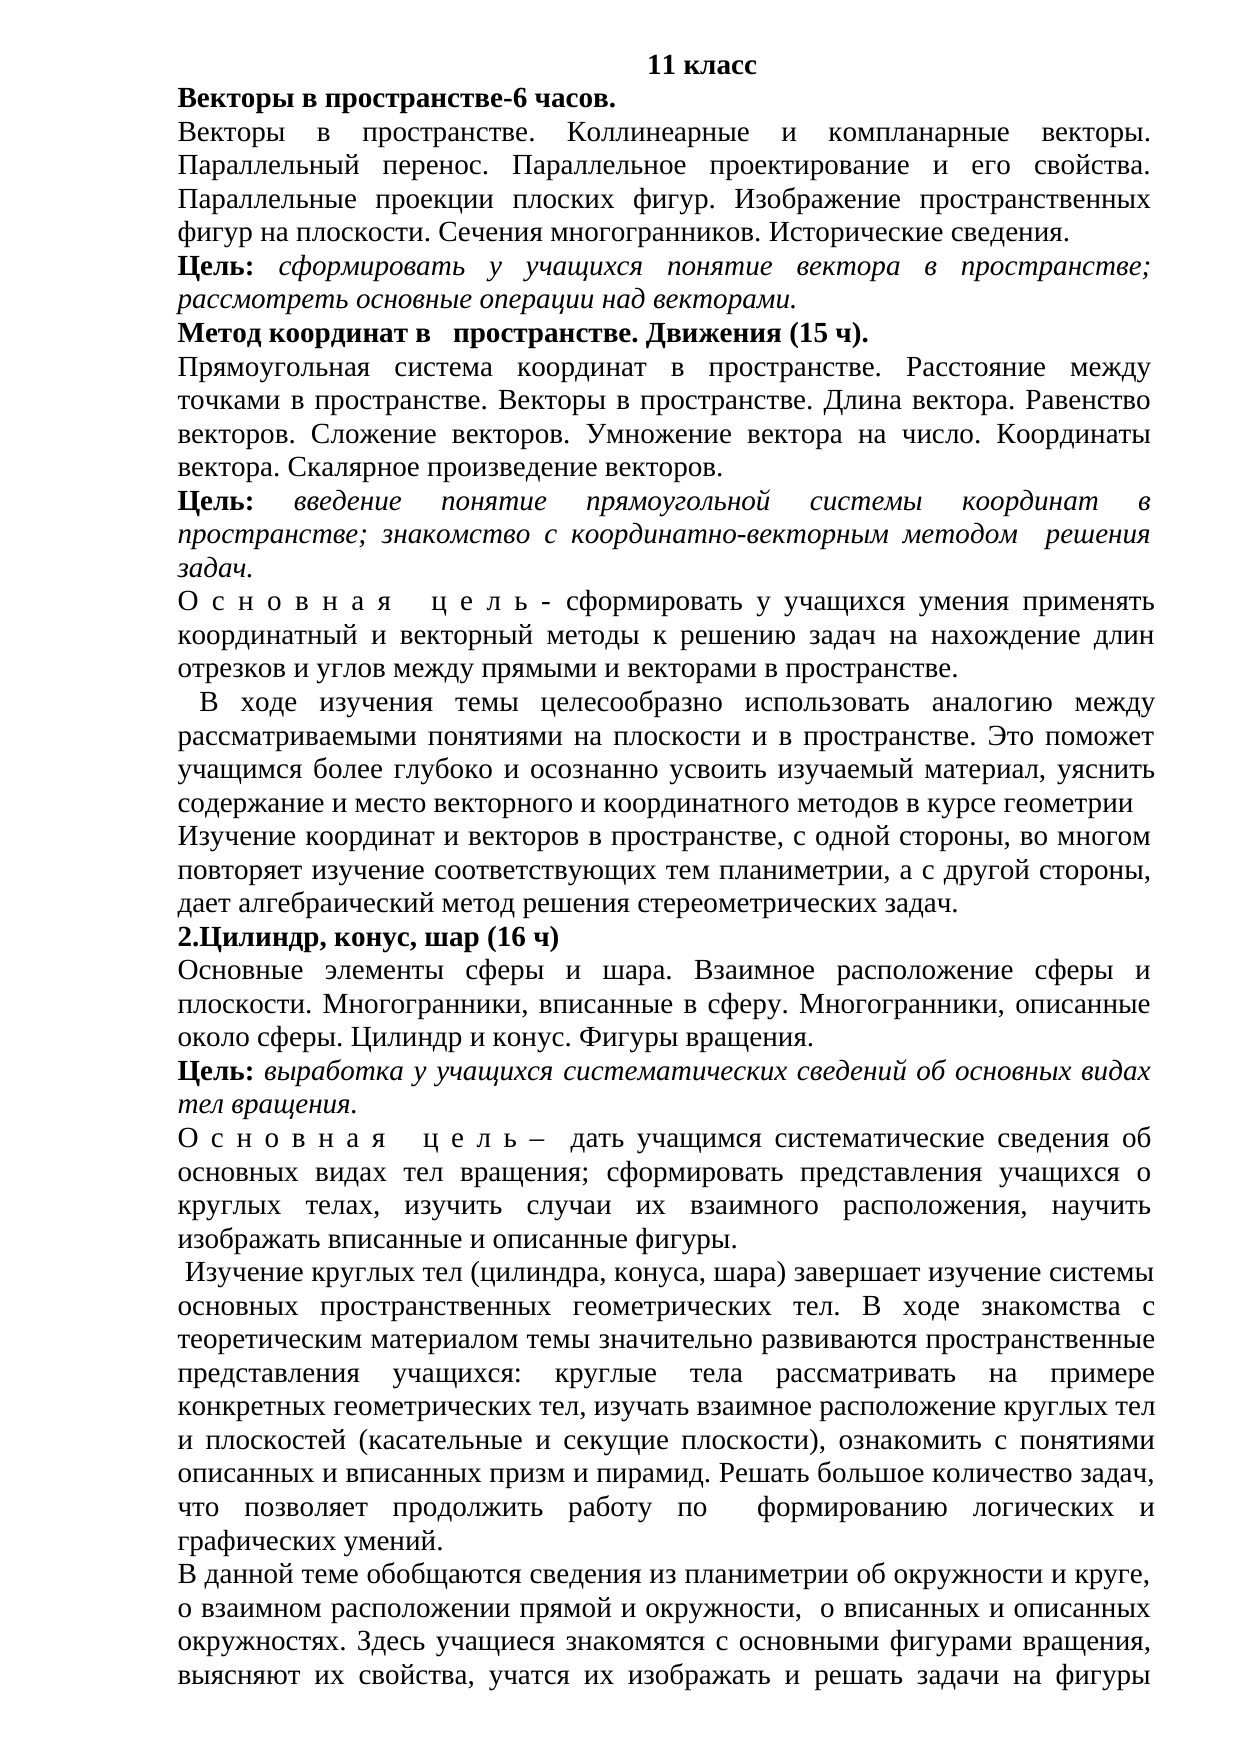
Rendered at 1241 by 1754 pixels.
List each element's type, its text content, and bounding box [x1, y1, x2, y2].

text О с н о в н а я ц е л ь - сформировать у учащихся умения применять координатный и векторный методы к решению задач на нахождение длин отрезков и углов между прямыми и векторами в пространстве. [177, 583, 1155, 684]
text Векторы в пространстве. Коллинеарные и компланарные векторы. Параллельный перенос. Параллельное проектирование и его свойства. Параллельные проекции плоских фигур. Изображение пространственных фигур на плоскости. Сечения многогранников. Исторические сведения. [177, 114, 1152, 248]
text Цель: сформировать у учащихся понятие вектора в пространстве; рассмотреть основные операции над векторами. [177, 248, 1152, 315]
text Векторы в пространстве-6 часов. [177, 80, 1152, 114]
text Основные элементы сферы и шара. Взаимное расположение сферы и плоскости. Многогранники, вписанные в сферу. Многогранники, описанные около сферы. Цилиндр и конус. Фигуры вращения. [177, 952, 1152, 1053]
text Изучение координат и векторов в пространстве, с одной стороны, во многом повторяет изучение соответствующих тем планиметрии, а с другой стороны, дает алгебраический метод решения стереометрических задач. [177, 818, 1152, 919]
text Цель: введение понятие прямоугольной системы координат в пространстве; знакомство с координатно-векторным методом решения задач. [177, 483, 1152, 583]
text Цель: выработка у учащихся систематических сведений об основных видах тел вращения. [177, 1053, 1152, 1120]
text Метод координат в пространстве. Движения (15 ч). [177, 315, 1152, 349]
text 2.Цилиндр, конус, шар (16 ч) [177, 919, 1152, 952]
text 11 класс [187, 47, 1152, 80]
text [177, 1556, 1152, 1690]
text Прямоугольная система координат в пространстве. Расстояние между точками в пространстве. Векторы в пространстве. Длина вектора. Равенство векторов. Сложение векторов. Умножение вектора на число. Координаты вектора. Скалярное произведение векторов. [177, 349, 1152, 483]
text О с н о в н а я ц е л ь – дать учащимся систематические сведения об основных видах тел вращения; сформировать представления учащихся о круглых телах, изучить случаи их взаимного расположения, научить изображать вписанные и описанные фигуры. [177, 1120, 1152, 1254]
text Изучение круглых тел (цилиндра, конуса, шара) завершает изучение системы основных пространственных геометрических тел. В ходе знакомства с теоретическим материалом темы значительно развиваются пространственные представления учащихся: круглые тела рассматривать на примере конкретных геометрических тел, изучать взаимное расположение круглых тел и плоскостей (касательные и секущие плоскости), ознакомить с понятиями описанных и вписанных призм и пирамид. Решать большое количество задач, что позволяет продолжить работу по формированию логических и графических умений. [177, 1254, 1155, 1556]
text В ходе изучения темы целесообразно использовать аналогию между рассматриваемыми понятиями на плоскости и в пространстве. Это поможет учащимся более глубоко и осознанно усвоить изучаемый материал, уяснить содержание и место векторного и координатного методов в курсе геометрии [177, 684, 1155, 818]
